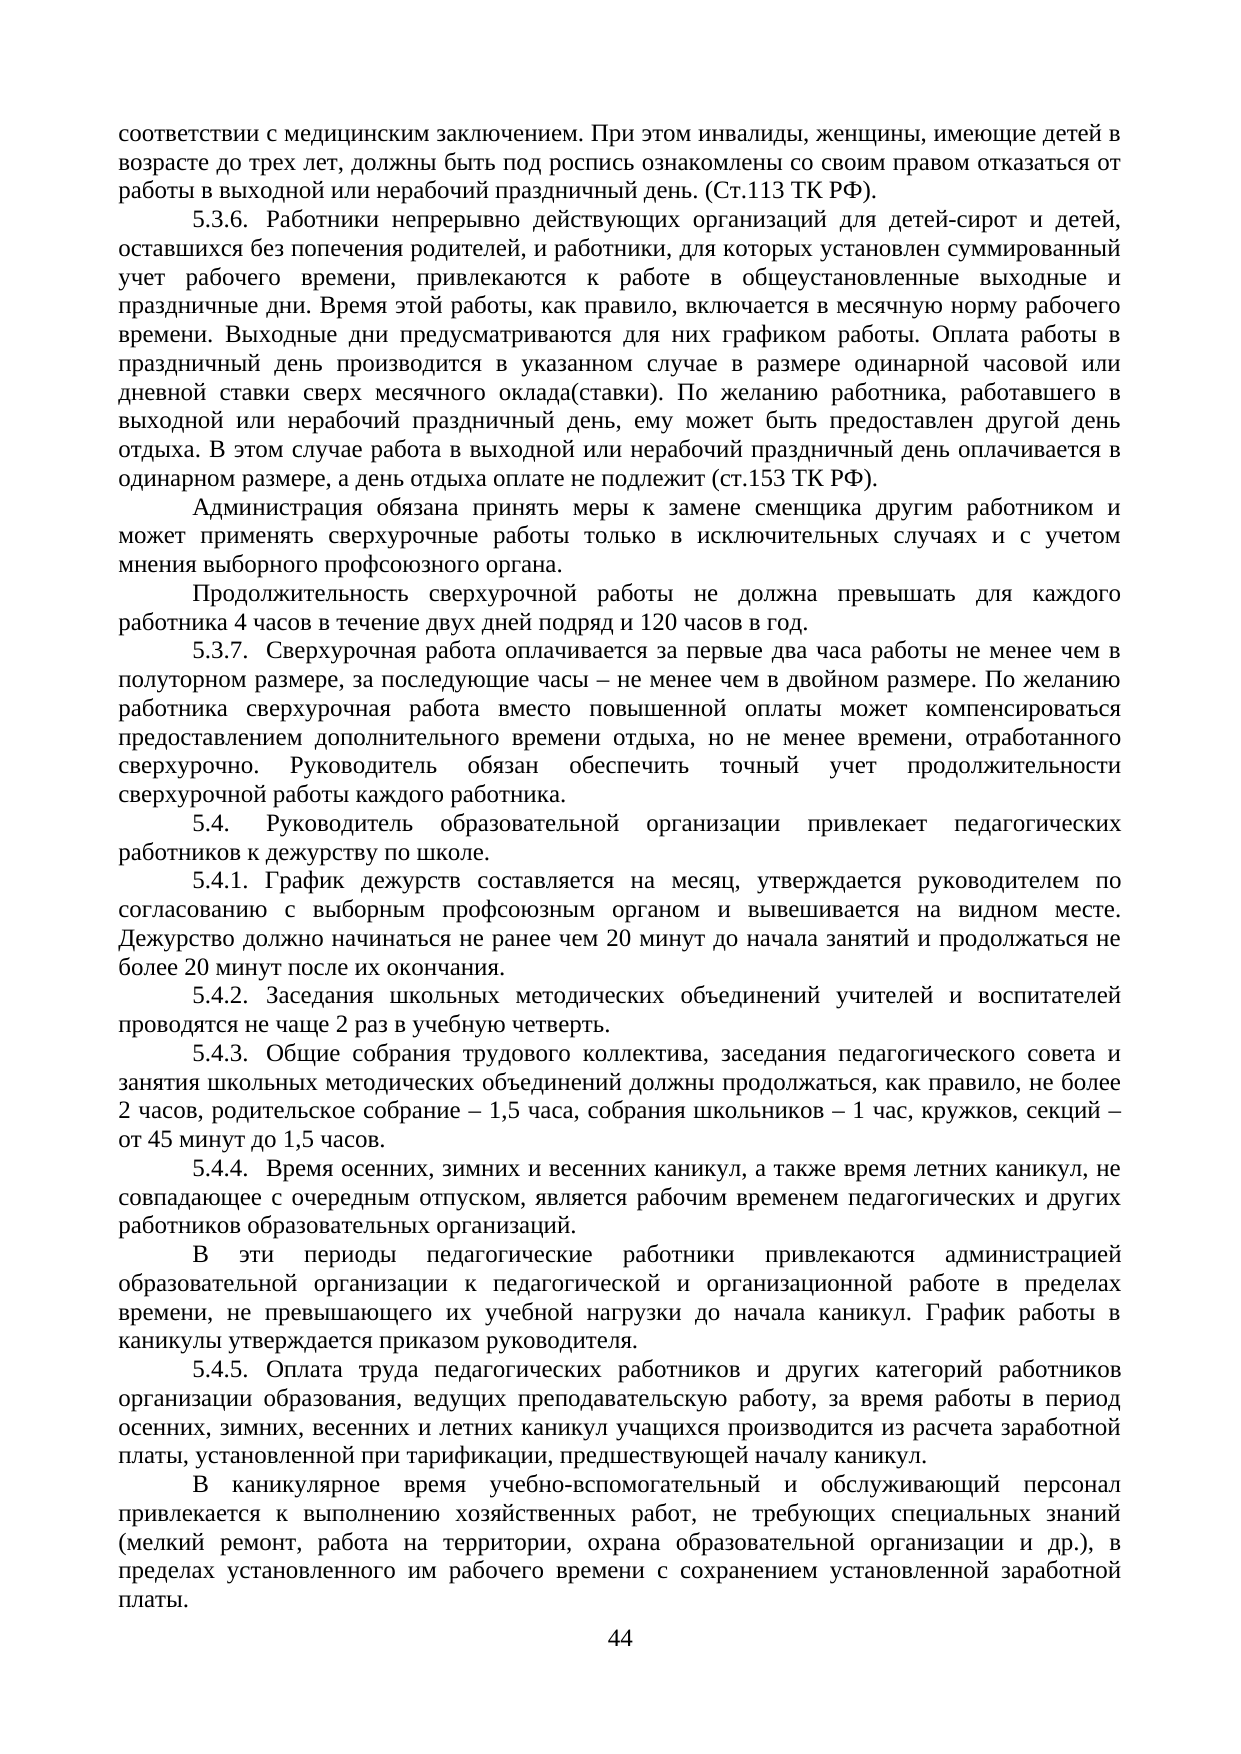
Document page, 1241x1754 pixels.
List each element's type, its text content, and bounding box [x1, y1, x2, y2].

text Продолжительность сверхурочной работы не должна превышать для каждого работника 4 часов в течение двух дней подряд и 120 часов в год. [118, 578, 1122, 636]
text 5.3.6. Работники непрерывно действующих организаций для детей-сирот и детей, оставшихся без попечения родителей, и работники, для которых установлен суммированный учет рабочего времени, привлекаются к работе в общеустановленные выходные и праздничные дни. Время этой работы, как правило, включается в месячную норму рабочего времени. Выходные дни предусматриваются для них графиком работы. Оплата работы в праздничный день производится в указанном случае в размере одинарной часовой или дневной ставки сверх месячного оклада(ставки). По желанию работника, работавшего в выходной или нерабочий праздничный день, ему может быть предоставлен другой день отдыха. В этом случае работа в выходной или нерабочий праздничный день оплачивается в одинарном размере, а день отдыха оплате не подлежит (ст.153 ТК РФ). [118, 204, 1122, 492]
text 5.4.4. Время осенних, зимних и весенних каникул, а также время летних каникул, не совпадающее с очередным отпуском, является рабочим временем педагогических и других работников образовательных организаций. [118, 1153, 1122, 1239]
text В каникулярное время учебно-вспомогательный и обслуживающий персонал привлекается к выполнению хозяйственных работ, не требующих специальных знаний (мелкий ремонт, работа на территории, охрана образовательной организации и др.), в пределах установленного им рабочего времени с сохранением установленной заработной платы. [118, 1469, 1122, 1613]
text В эти периоды педагогические работники привлекаются администрацией образовательной организации к педагогической и организационной работе в пределах времени, не превышающего их учебной нагрузки до начала каникул. График работы в каникулы утверждается приказом руководителя. [118, 1239, 1122, 1354]
text 5.3.7. Сверхурочная работа оплачивается за первые два часа работы не менее чем в полуторном размере, за последующие часы – не менее чем в двойном размере. По желанию работника сверхурочная работа вместо повышенной оплаты может компенсироваться предоставлением дополнительного времени отдыха, но не менее времени, отработанного сверхурочно. Руководитель обязан обеспечить точный учет продолжительности сверхурочной работы каждого работника. [118, 636, 1122, 808]
text 5.4.1. График дежурств составляется на месяц, утверждается руководителем по согласованию с выборным профсоюзным органом и вывешивается на видном месте. Дежурство должно начинаться не ранее чем 20 минут до начала занятий и продолжаться не более 20 минут после их окончания. [118, 866, 1122, 981]
text 5.4.2. Заседания школьных методических объединений учителей и воспитателей проводятся не чаще 2 раз в учебную четверть. [118, 981, 1122, 1038]
text Администрация обязана принять меры к замене сменщика другим работником и может применять сверхурочные работы только в исключительных случаях и с учетом мнения выборного профсоюзного органа. [118, 492, 1122, 578]
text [118, 118, 1122, 204]
text 5.4.3. Общие собрания трудового коллектива, заседания педагогического совета и занятия школьных методических объединений должны продолжаться, как правило, не более 2 часов, родительское собрание – 1,5 часа, собрания школьников – 1 час, кружков, секций – от 45 минут до 1,5 часов. [118, 1038, 1122, 1153]
text 5.4.5. Оплата труда педагогических работников и других категорий работников организации образования, ведущих преподавательскую работу, за время работы в период осенних, зимних, весенних и летних каникул учащихся производится из расчета заработной платы, установленной при тарификации, предшествующей началу каникул. [118, 1354, 1122, 1469]
text 5.4. Руководитель образовательной организации привлекает педагогических работников к дежурству по школе. [118, 808, 1122, 866]
